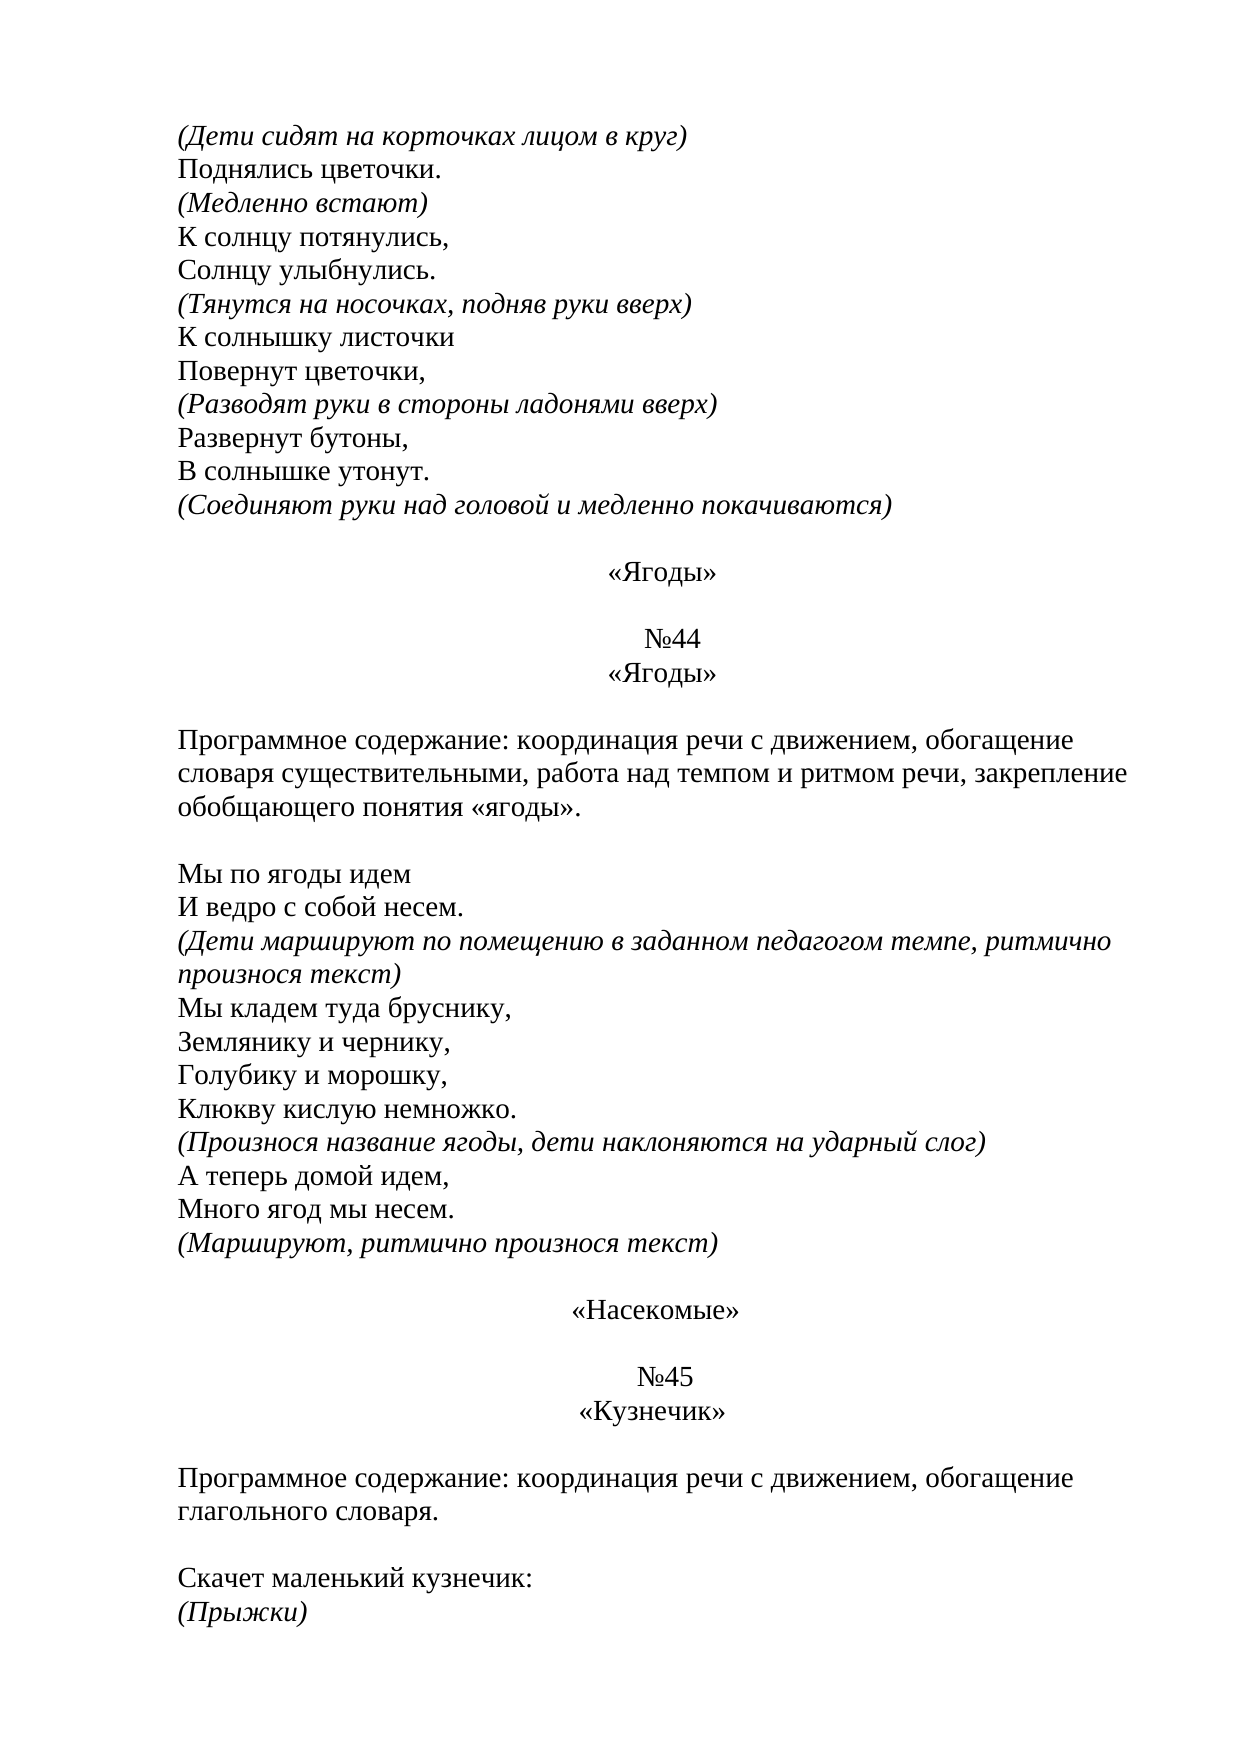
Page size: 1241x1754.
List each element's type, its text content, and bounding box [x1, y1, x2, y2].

text Программное содержание: координация речи с движением, обогащение словаря существительными, работа над темпом и ритмом речи, закрепление обобщающего понятия «ягоды». [177, 722, 1152, 822]
text Поднялись цветочки. [177, 152, 1152, 185]
text №44 [177, 621, 1152, 655]
text Голубику и морошку, [177, 1057, 1152, 1091]
text «Ягоды» [177, 655, 1152, 688]
text Солнцу улыбнулись. [177, 252, 1152, 286]
text Мы по ягоды идем [177, 856, 1152, 889]
text (Прыжки) [177, 1594, 1152, 1627]
text «Ягоды» [177, 554, 1152, 588]
text Много ягод мы несем. [177, 1191, 1152, 1225]
text Скачет маленький кузнечик: [177, 1560, 1152, 1594]
text (Медленно встают) [177, 185, 1152, 219]
text (Соединяют руки над головой и медленно покачиваются) [177, 487, 1152, 521]
text Повернут цветочки, [177, 353, 1152, 386]
text (Тянутся на носочках, подняв руки вверх) [177, 286, 1152, 319]
text Развернут бутоны, [177, 420, 1152, 453]
text К солнцу потянулись, [177, 219, 1152, 252]
text В солнышке утонут. [177, 453, 1152, 487]
text «Кузнечик» [177, 1393, 1152, 1426]
text И ведро с собой несем. [177, 889, 1152, 923]
text (Произнося название ягоды, дети наклоняются на ударный слог) [177, 1124, 1152, 1158]
text (Дети сидят на корточках лицом в круг) [177, 118, 1152, 152]
text А теперь домой идем, [177, 1158, 1152, 1191]
text «Насекомые» [177, 1292, 1152, 1326]
text (Маршируют, ритмично произнося текст) [177, 1225, 1152, 1258]
text Землянику и чернику, [177, 1024, 1152, 1057]
text Мы кладем туда бруснику, [177, 990, 1152, 1024]
text (Разводят руки в стороны ладонями вверх) [177, 386, 1152, 420]
text Клюкву кислую немножко. [177, 1091, 1152, 1124]
text Программное содержание: координация речи с движением, обогащение глагольного словаря. [177, 1460, 1152, 1527]
text К солнышку листочки [177, 319, 1152, 353]
text №45 [177, 1359, 1152, 1393]
text (Дети маршируют по помещению в заданном педагогом темпе, ритмично произнося текст) [177, 923, 1152, 990]
